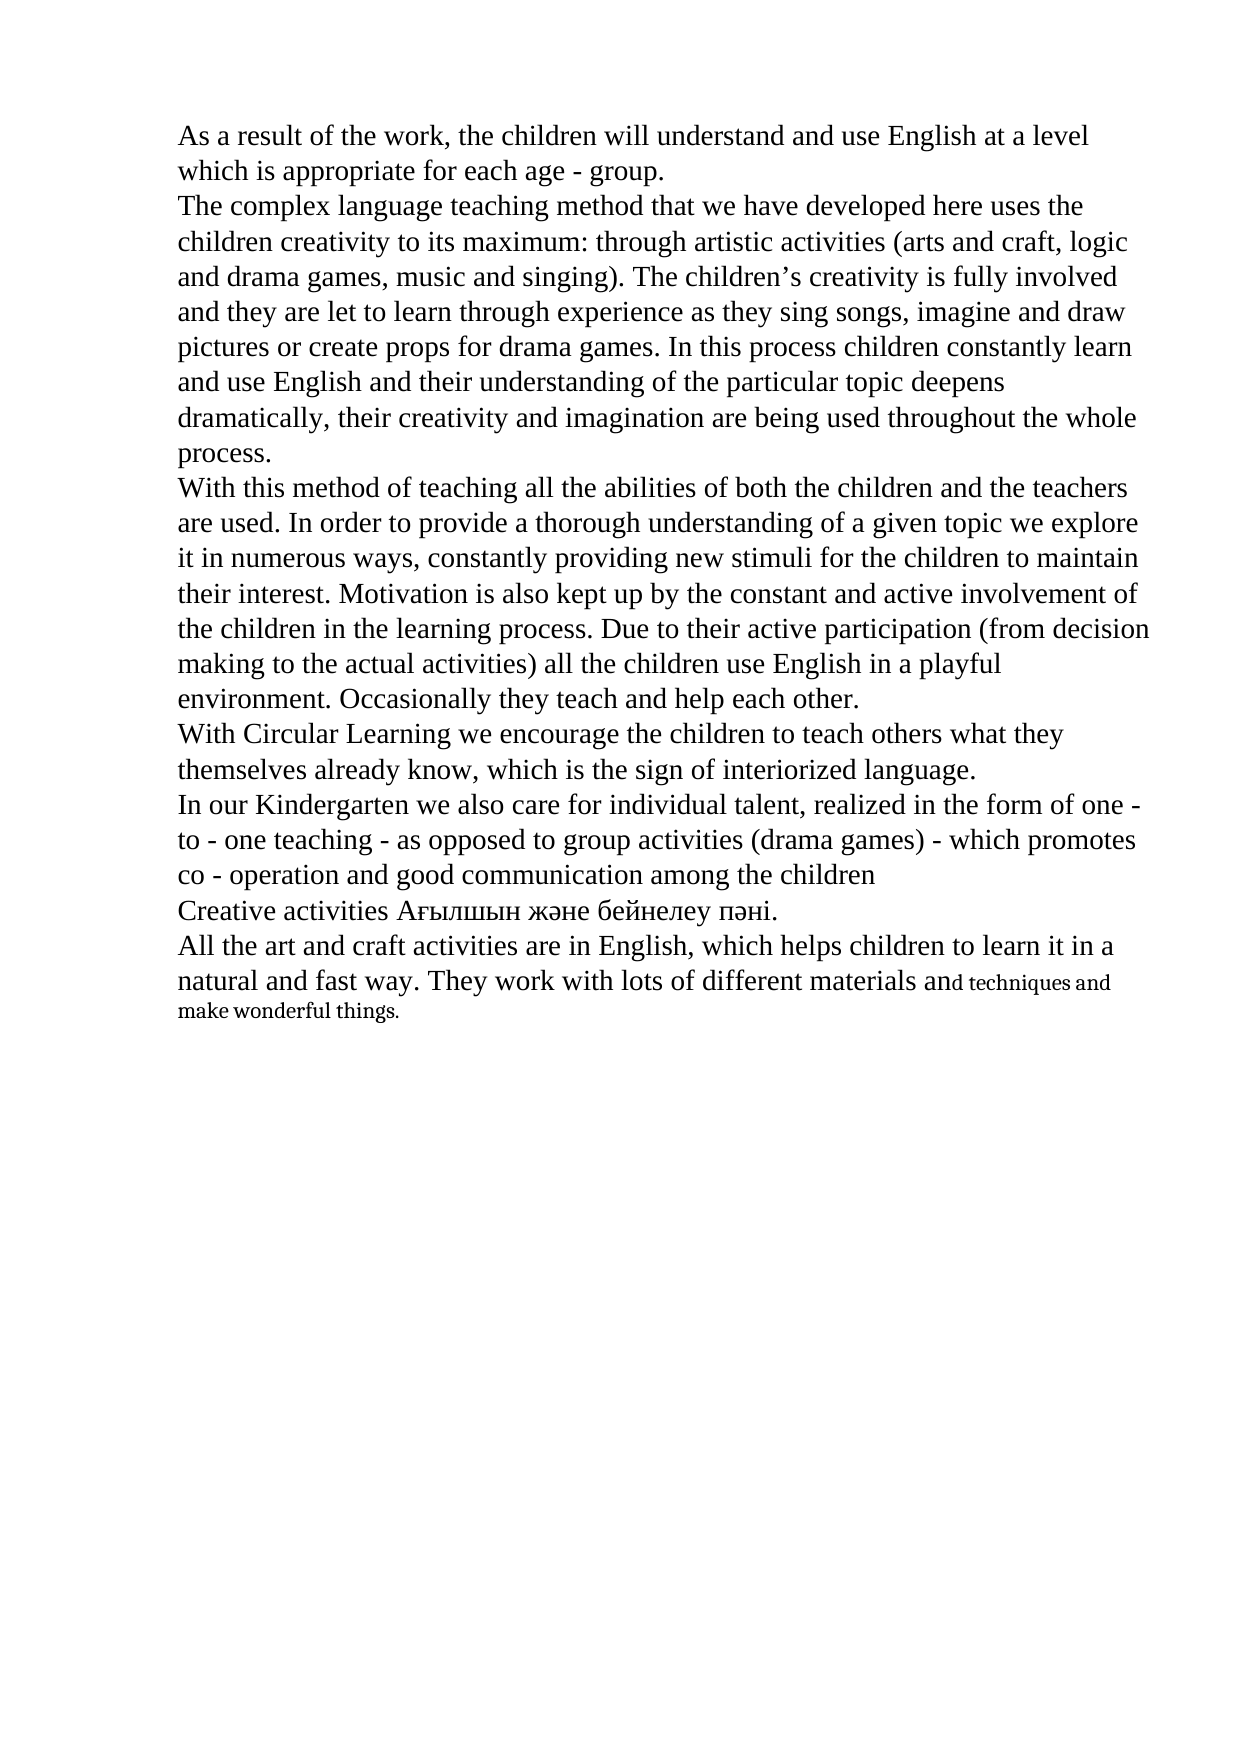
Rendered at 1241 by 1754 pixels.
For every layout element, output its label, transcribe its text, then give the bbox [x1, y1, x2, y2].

text Creative activities Ағылшын және бейнелеу пәні. [177, 893, 1152, 926]
text With this method of teaching all the abilities of both the children and the teachers are used. In order to provide a thorough understanding of a given topic we explore it in numerous ways, constantly providing new stimuli for the children to maintain their interest. Motivation is also kept up by the constant and active involvement of the children in the learning process. Due to their active participation (from decision making to the actual activities) all the children use English in a playful environment. Occasionally they teach and help each other. [177, 470, 1152, 715]
text All the art and craft activities are in English, which helps children to learn it in a natural and fast way. They work with lots of different materials and techniques and make wonderful things. [177, 928, 1152, 1024]
text In our Kindergarten we also care for individual talent, realized in the form of one - to - one teaching - as opposed to group activities (drama games) - which promotes co - operation and good communication among the children [177, 787, 1152, 891]
text With Circular Learning we encourage the children to teach others what they themselves already know, which is the sign of interiorized language. [177, 717, 1152, 785]
text As a result of the work, the children will understand and use English at a level which is appropriate for each age - group. [177, 118, 1152, 187]
text The complex language teaching method that we have developed here uses the children creativity to its maximum: through artistic activities (arts and craft, logic and drama games, music and singing). The children’s creativity is fully involved and they are let to learn through experience as they sing songs, imagine and draw pictures or create props for drama games. In this process children constantly learn and use English and their understanding of the particular topic deepens dramatically, their creativity and imagination are being used throughout the whole process. [177, 188, 1152, 468]
